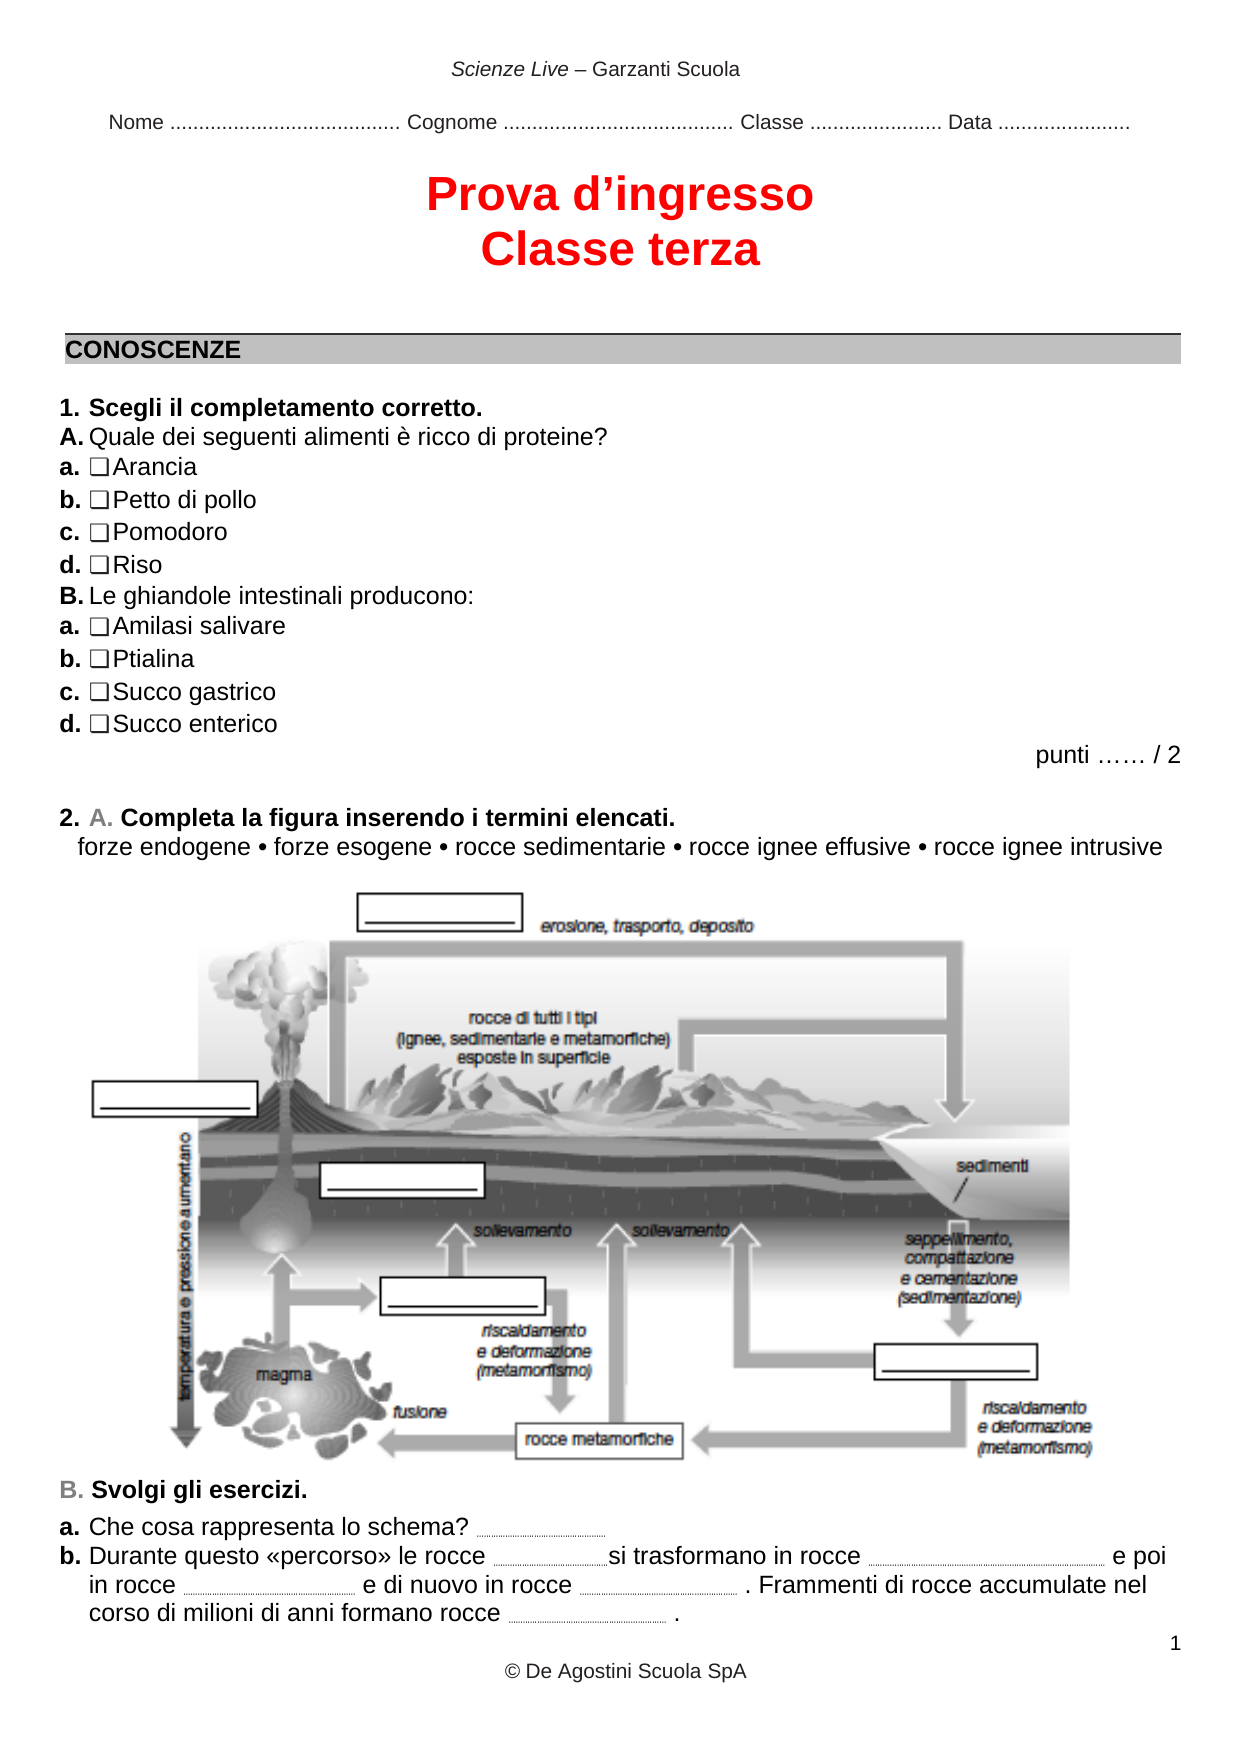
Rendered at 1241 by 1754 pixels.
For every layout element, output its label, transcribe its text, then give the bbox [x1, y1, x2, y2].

text 1. Scegli il completamento corretto. [59, 393, 1181, 421]
text c. ❏ Succo gastrico [59, 674, 1181, 707]
text a. Che cosa rappresenta lo schema? ……………………………………………… [59, 1503, 1181, 1541]
text Conoscenze [65, 335, 1181, 364]
text Classe terza [59, 221, 1181, 276]
text a. ❏ Amilasi salivare [59, 609, 1181, 642]
picture [59, 889, 1143, 1475]
text a. ❏ Arancia [59, 450, 1181, 483]
text Prova d’ingresso [59, 165, 1181, 221]
text c. ❏ Pomodoro [59, 515, 1181, 548]
text b. Durante questo «percorso» le rocce …………………………………………si trasformano in rocce ……………………………………………………………………………………… e poi in rocce ……………………………………………………………… e di nuovo in rocce ………………………………………………………… . Frammenti di rocce accumulate nel corso di milioni di anni formano rocce ………………………………………………………… . [59, 1541, 1181, 1627]
text B. Svolgi gli esercizi. [59, 1474, 1181, 1503]
text b. ❏ Ptialina [59, 642, 1181, 674]
text A. Quale dei seguenti alimenti è ricco di proteine? [59, 421, 1181, 450]
text d. ❏ Riso [59, 548, 1181, 581]
text b. ❏ Petto di pollo [59, 483, 1181, 515]
text punti …… / 2 [59, 740, 1181, 768]
text B. Le ghiandole intestinali producono: [59, 581, 1181, 609]
text d. ❏ Succo enterico [59, 707, 1181, 740]
text 2. A. Completa la figura inserendo i termini elencati. [59, 803, 1181, 832]
text forze endogene • forze esogene • rocce sedimentarie • rocce ignee effusive • rocce ignee intrusive [59, 832, 1181, 861]
